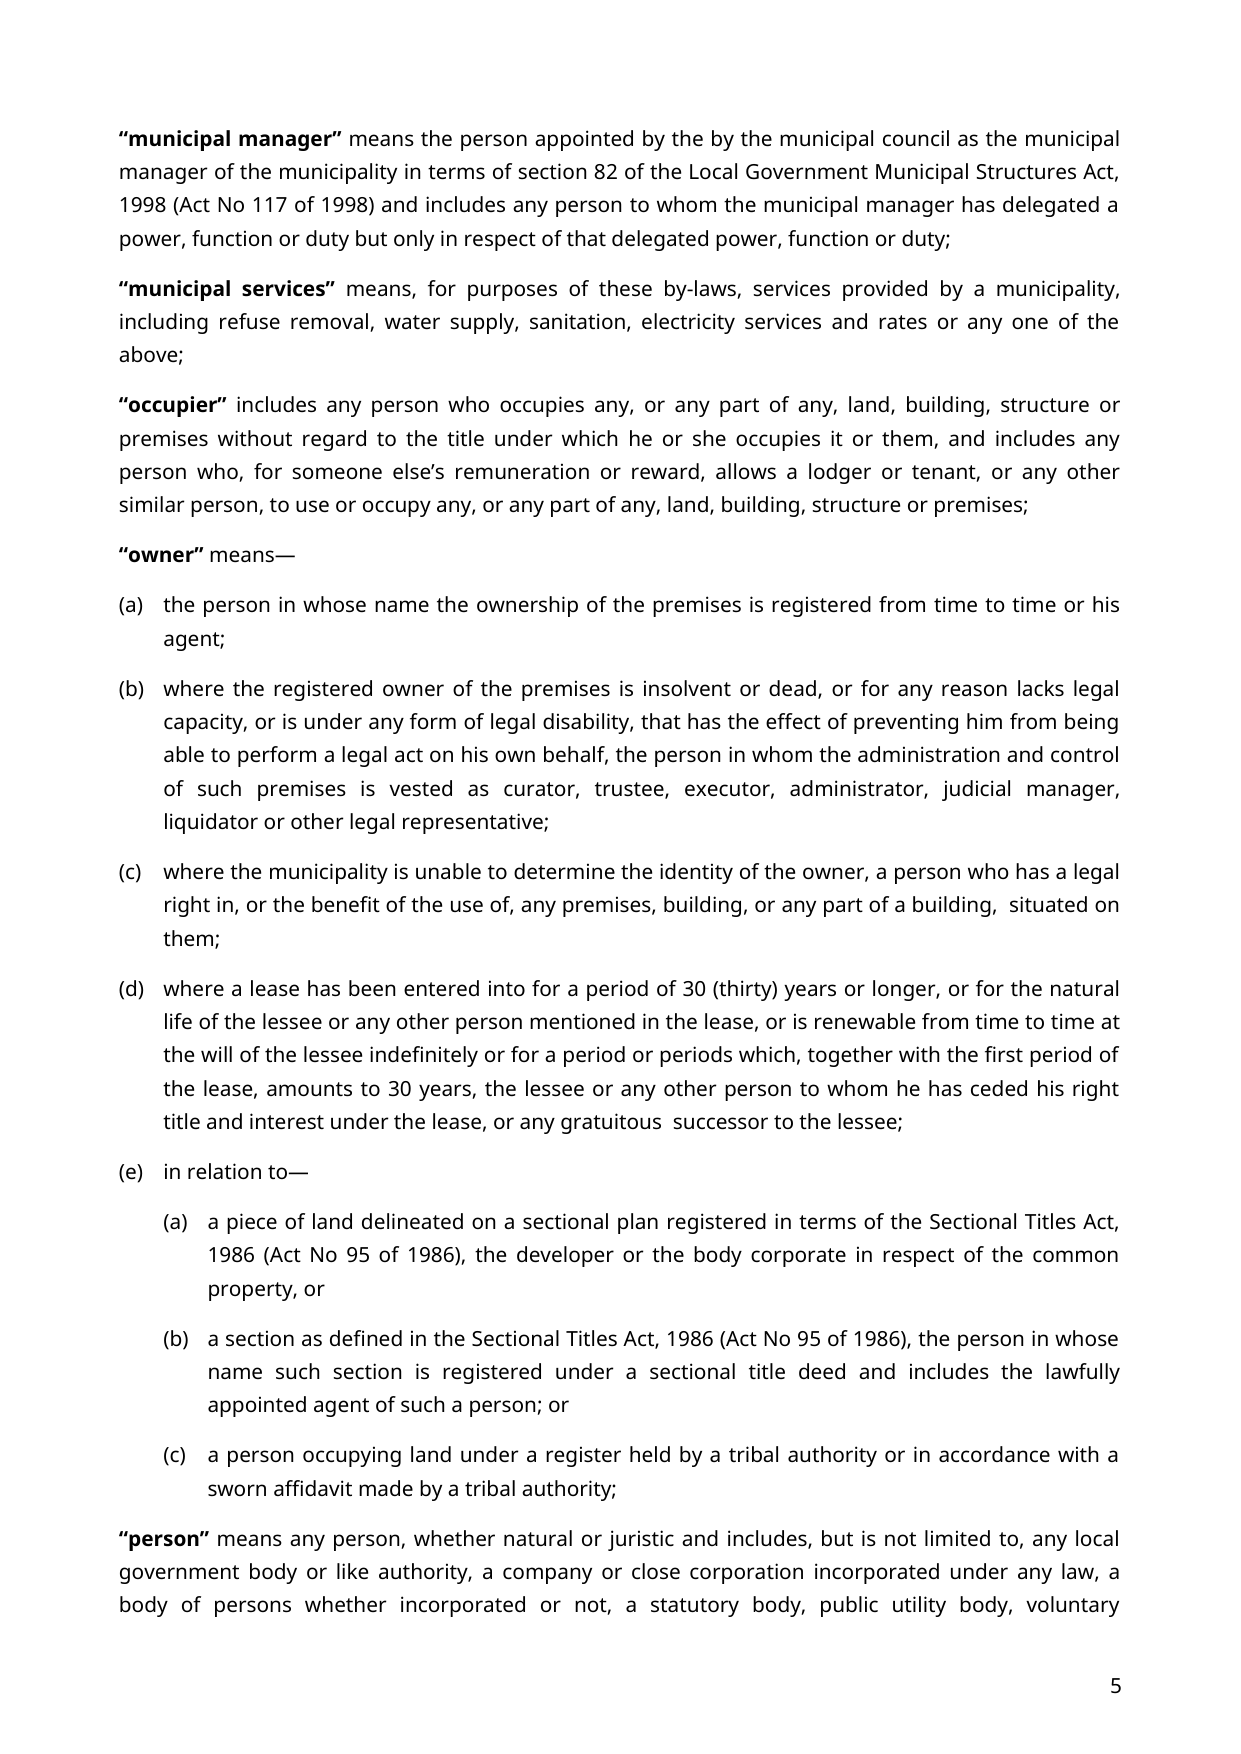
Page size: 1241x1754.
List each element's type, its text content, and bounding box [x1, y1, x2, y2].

list where a lease has been entered into for a period of 30 (thirty) years or longer, or for the natural life of the lessee or any other person mentioned in the lease, or is renewable from time to time at the will of the lessee indefinitely or for a period or periods which, together with the first period of the lease, amounts to 30 years, the lessee or any other person to whom he has ceded his right title and interest under the lease, or any gratuitous successor to the lessee; [119, 969, 1121, 1135]
list where the municipality is unable to determine the identity of the owner, a person who has a legal right in, or the benefit of the use of, any premises, building, or any part of a building, situated on them; [119, 852, 1121, 952]
text “occupier” includes any person who occupies any, or any part of any, land, building, structure or premises without regard to the title under which he or she occupies it or them, and includes any person who, for someone else’s remuneration or reward, allows a lodger or tenant, or any other similar person, to use or occupy any, or any part of any, land, building, structure or premises; [119, 385, 1121, 519]
list in relation to— [119, 1152, 1121, 1185]
list where the registered owner of the premises is insolvent or dead, or for any reason lacks legal capacity, or is under any form of legal disability, that has the effect of preventing him from being able to perform a legal act on his own behalf, the person in whom the administration and control of such premises is vested as curator, trustee, executor, administrator, judicial manager, liquidator or other legal representative; [119, 669, 1121, 835]
list a piece of land delineated on a sectional plan registered in terms of the Sectional Titles Act, 1986 (Act No 95 of 1986), the developer or the body corporate in respect of the common property, or [163, 1202, 1121, 1302]
list the person in whose name the ownership of the premises is registered from time to time or his agent; [119, 585, 1121, 652]
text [119, 1519, 1121, 1619]
text “owner” means— [119, 535, 1121, 569]
text “municipal manager” means the person appointed by the by the municipal council as the municipal manager of the municipality in terms of section 82 of the Local Government Municipal Structures Act, 1998 (Act No 117 of 1998) and includes any person to whom the municipal manager has delegated a power, function or duty but only in respect of that delegated power, function or duty; [119, 119, 1121, 252]
list a person occupying land under a register held by a tribal authority or in accordance with a sworn affidavit made by a tribal authority; [163, 1435, 1121, 1502]
list a section as defined in the Sectional Titles Act, 1986 (Act No 95 of 1986), the person in whose name such section is registered under a sectional title deed and includes the lawfully appointed agent of such a person; or [163, 1319, 1121, 1419]
text “municipal services” means, for purposes of these by-laws, services provided by a municipality, including refuse removal, water supply, sanitation, electricity services and rates or any one of the above; [119, 269, 1121, 369]
